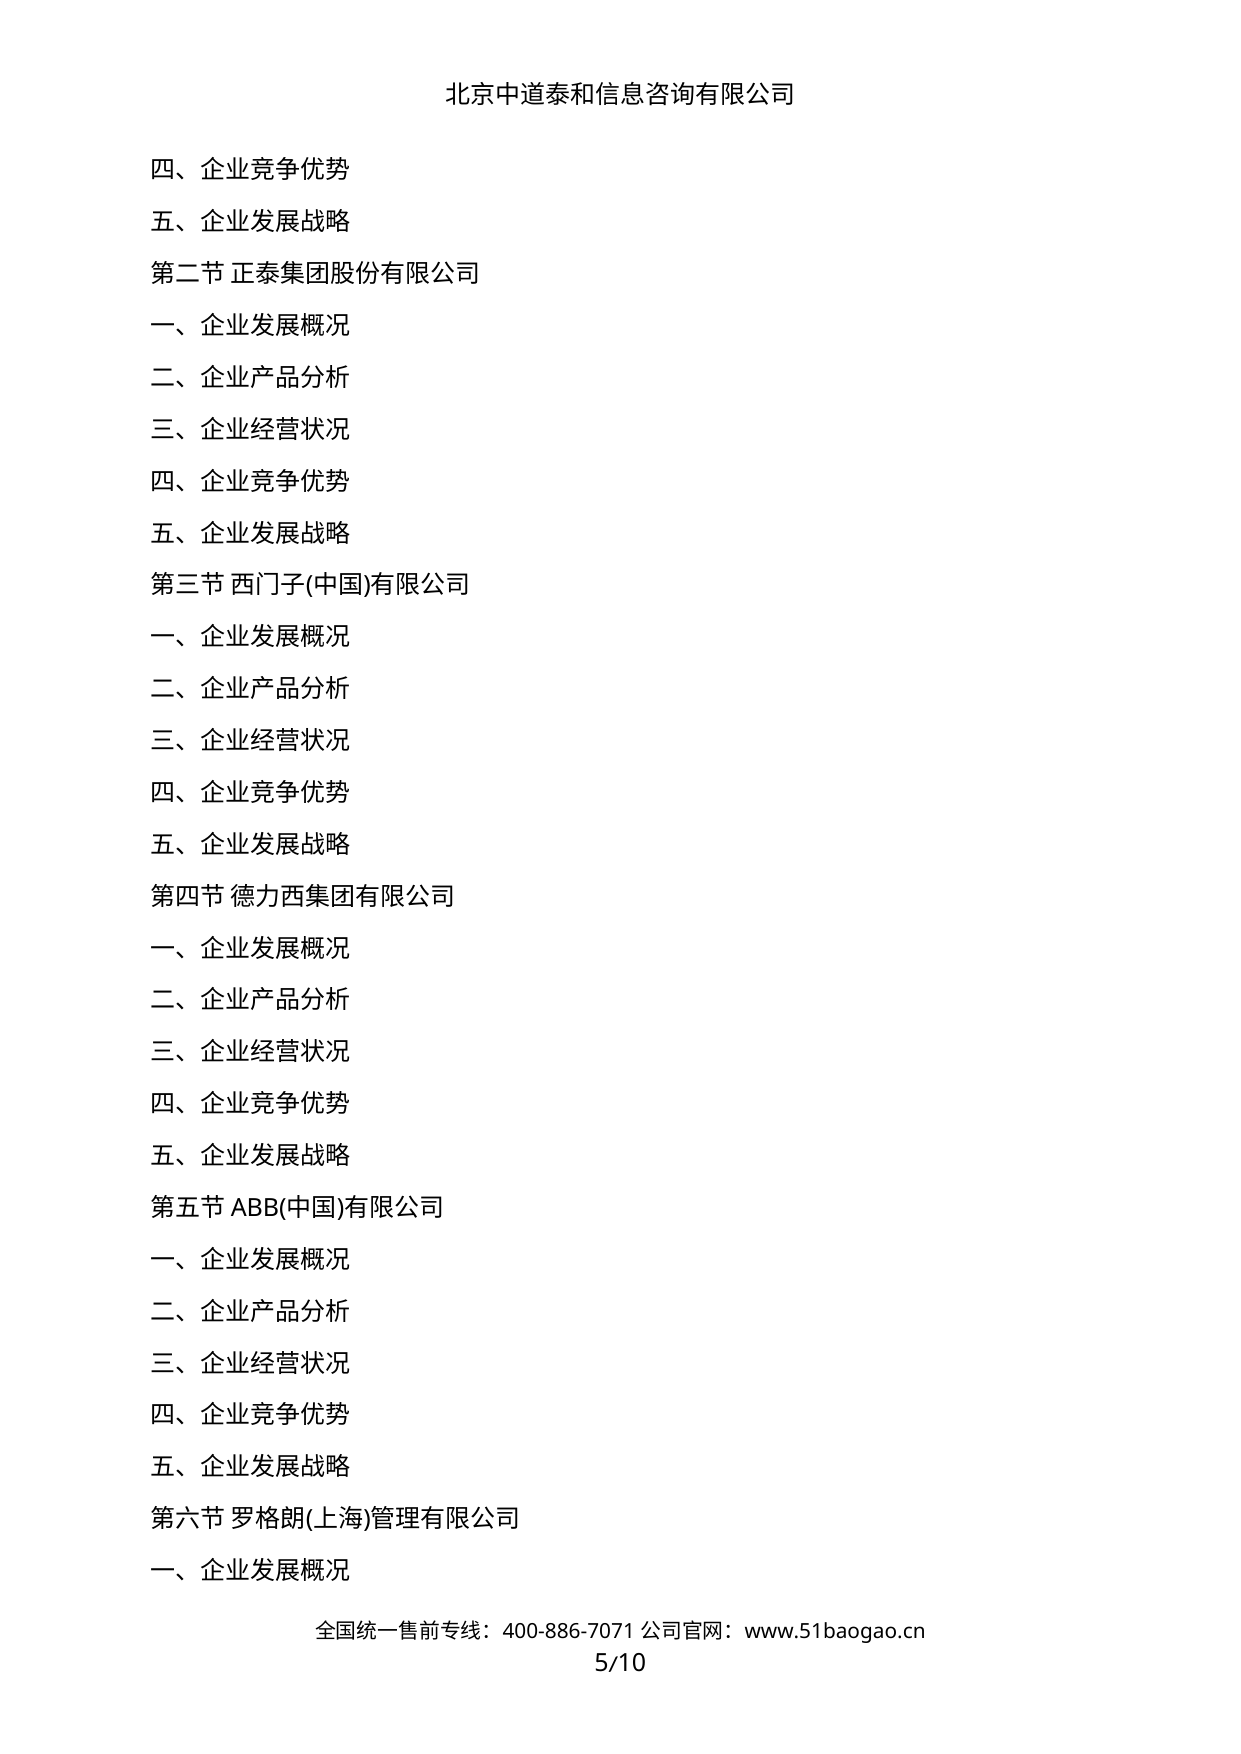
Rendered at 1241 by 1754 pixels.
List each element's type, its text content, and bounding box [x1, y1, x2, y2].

text 五、企业发展战略 [150, 1447, 1090, 1483]
text 四、企业竞争优势 [150, 1395, 1090, 1431]
text 三、企业经营状况 [150, 721, 1090, 757]
text 四、企业竞争优势 [150, 772, 1090, 809]
text 五、企业发展战略 [150, 824, 1090, 861]
text 一、企业发展概况 [150, 1239, 1090, 1276]
text 二、企业产品分析 [150, 357, 1090, 394]
text 第二节 正泰集团股份有限公司 [150, 254, 1090, 290]
text 第四节 德力西集团有限公司 [150, 876, 1090, 912]
text 五、企业发展战略 [150, 1136, 1090, 1172]
text 第三节 西门子(中国)有限公司 [150, 565, 1090, 601]
text 四、企业竞争优势 [150, 461, 1090, 497]
text 一、企业发展概况 [150, 928, 1090, 964]
text 三、企业经营状况 [150, 1343, 1090, 1379]
text 三、企业经营状况 [150, 409, 1090, 446]
text 二、企业产品分析 [150, 1291, 1090, 1327]
text 四、企业竞争优势 [150, 150, 1090, 186]
text 一、企业发展概况 [150, 306, 1090, 342]
text 二、企业产品分析 [150, 669, 1090, 705]
text 第六节 罗格朗(上海)管理有限公司 [150, 1499, 1090, 1535]
text 五、企业发展战略 [150, 202, 1090, 238]
text 三、企业经营状况 [150, 1032, 1090, 1068]
text 一、企业发展概况 [150, 617, 1090, 653]
text 五、企业发展战略 [150, 513, 1090, 549]
text 一、企业发展概况 [150, 1551, 1090, 1587]
text 第五节 ABB(中国)有限公司 [150, 1187, 1090, 1224]
text 四、企业竞争优势 [150, 1084, 1090, 1120]
text 二、企业产品分析 [150, 980, 1090, 1016]
